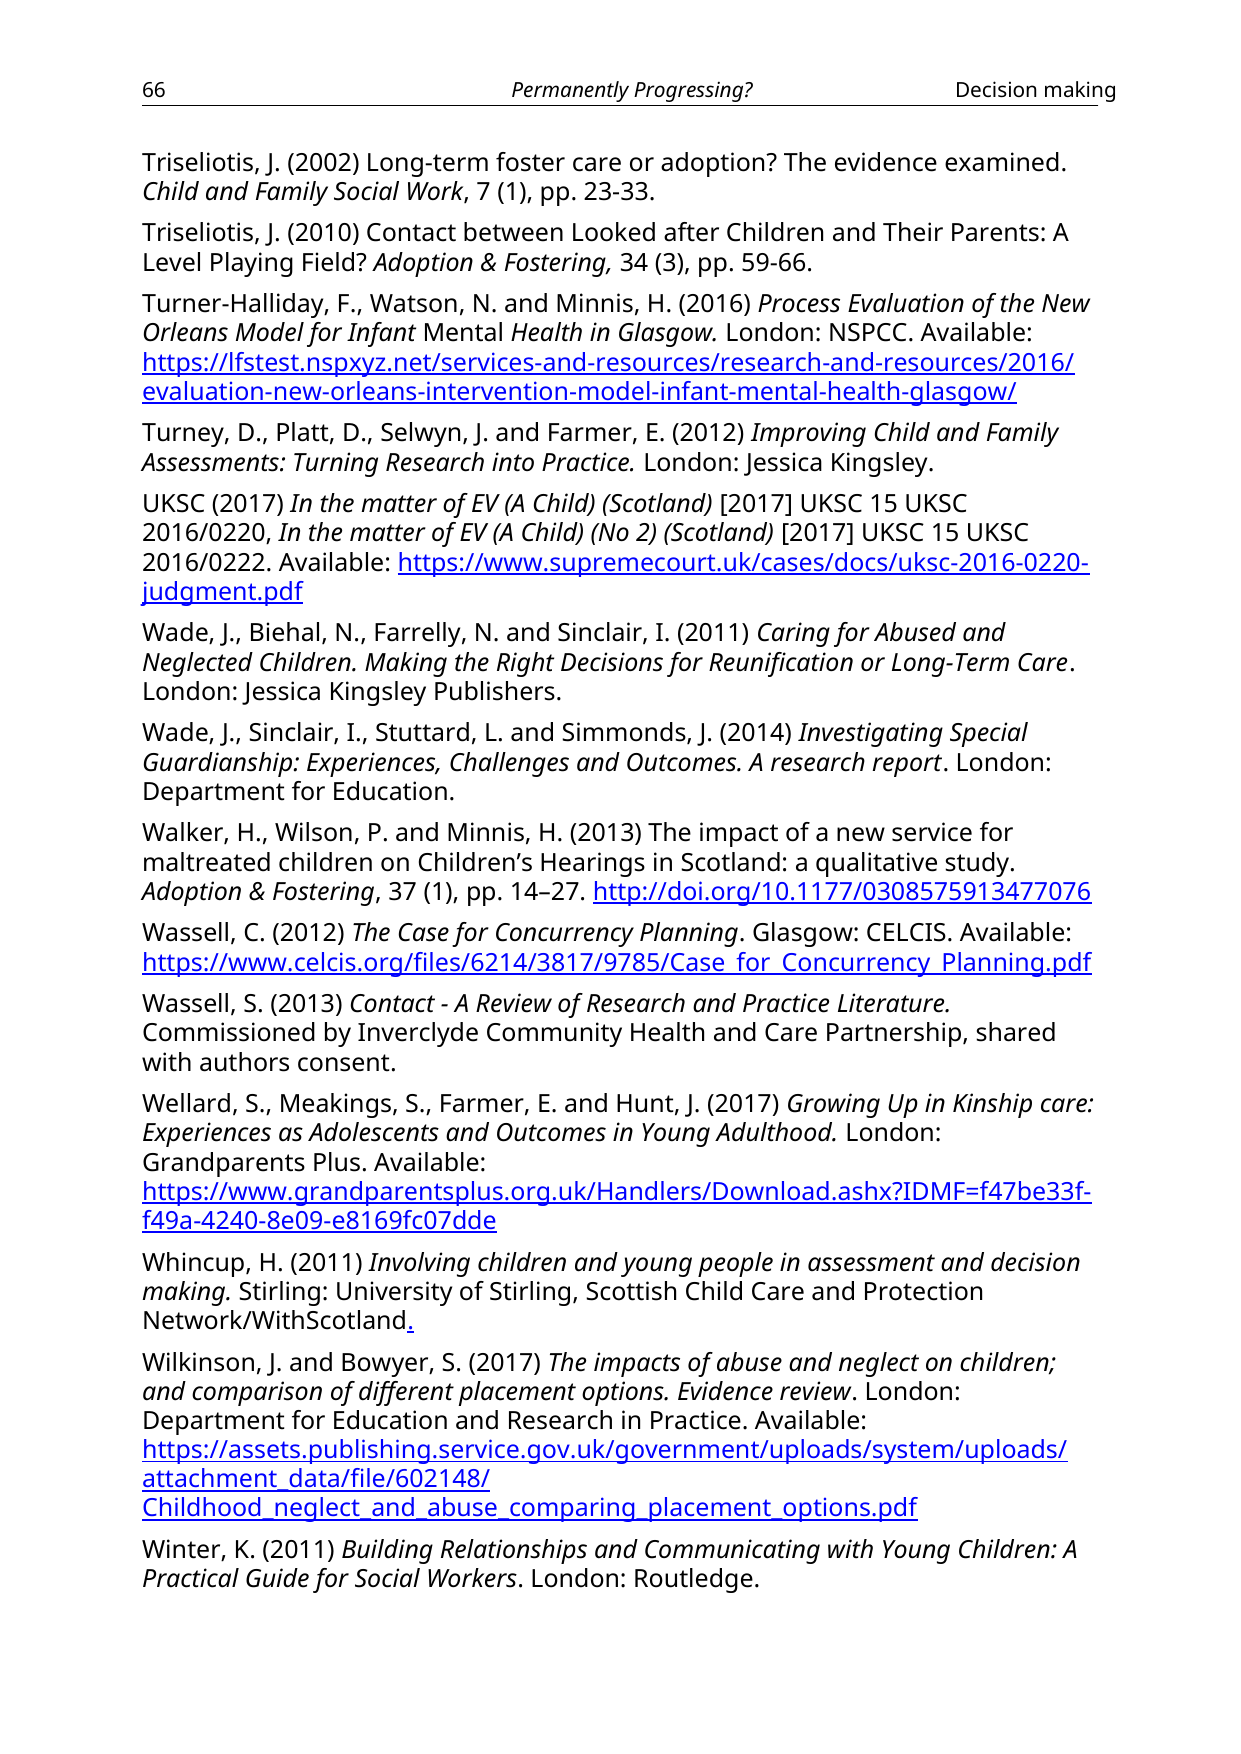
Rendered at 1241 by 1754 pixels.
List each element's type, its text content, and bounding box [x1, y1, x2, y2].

text Turney, D., Platt, D., Selwyn, J. and Farmer, E. (2012) Improving Child and Family Assessments: Turning Research into Practice. London: Jessica Kingsley. [142, 418, 1098, 477]
text Wilkinson, J. and Bowyer, S. (2017) The impacts of abuse and neglect on children; and comparison of different placement options. Evidence review. London: Department for Education and Research in Practice. Available: https://assets.publishing.service.gov.uk/government/uploads/system/uploads/attachment_data/file/602148/Childhood_neglect_and_abuse_comparing_placement_options.pdf [142, 1348, 1098, 1523]
text Triseliotis, J. (2010) Contact between Looked after Children and Their Parents: A Level Playing Field? Adoption & Fostering, 34 (3), pp. 59-66. [142, 218, 1098, 277]
text Triseliotis, J. (2002) Long-term foster care or adoption? The evidence examined. Child and Family Social Work, 7 (1), pp. 23-33. [142, 148, 1098, 206]
text Turner-Halliday, F., Watson, N. and Minnis, H. (2016) Process Evaluation of the New Orleans Model for Infant Mental Health in Glasgow. London: NSPCC. Available: https://lfstest.nspxyz.net/services-and-resources/research-and-resources/2016/evaluation-new-orleans-intervention-model-infant-mental-health-glasgow/ [142, 289, 1098, 406]
text Winter, K. (2011) Building Relationships and Communicating with Young Children: A Practical Guide for Social Workers. London: Routledge. [142, 1535, 1098, 1593]
text Wellard, S., Meakings, S., Farmer, E. and Hunt, J. (2017) Growing Up in Kinship care: Experiences as Adolescents and Outcomes in Young Adulthood. London: Grandparents Plus. Available: https://www.grandparentsplus.org.uk/Handlers/Download.ashx?IDMF=f47be33f-f49a-4240-8e09-e8169fc07dde [142, 1089, 1098, 1235]
text Wade, J., Biehal, N., Farrelly, N. and Sinclair, I. (2011) Caring for Abused and Neglected Children. Making the Right Decisions for Reunification or Long-Term Care. London: Jessica Kingsley Publishers. [142, 618, 1098, 706]
text Wassell, S. (2013) Contact - A Review of Research and Practice Literature. Commissioned by Inverclyde Community Health and Care Partnership, shared with authors consent. [142, 989, 1098, 1077]
text Wassell, C. (2012) The Case for Concurrency Planning. Glasgow: CELCIS. Available: https://www.celcis.org/files/6214/3817/9785/Case_for_Concurrency_Planning.pdf [142, 918, 1098, 977]
text Whincup, H. (2011) Involving children and young people in assessment and decision making. Stirling: University of Stirling, Scottish Child Care and Protection Network/WithScotland. [142, 1248, 1098, 1335]
text Wade, J., Sinclair, I., Stuttard, L. and Simmonds, J. (2014) Investigating Special Guardianship: Experiences, Challenges and Outcomes. A research report. London: Department for Education. [142, 718, 1098, 806]
text UKSC (2017) In the matter of EV (A Child) (Scotland) [2017] UKSC 15 UKSC 2016/0220, In the matter of EV (A Child) (No 2) (Scotland) [2017] UKSC 15 UKSC 2016/0222. Available: https://www.supremecourt.uk/cases/docs/uksc-2016-0220-judgment.pdf [142, 489, 1098, 606]
text Walker, H., Wilson, P. and Minnis, H. (2013) The impact of a new service for maltreated children on Children’s Hearings in Scotland: a qualitative study. Adoption & Fostering, 37 (1), pp. 14–27. http://doi.org/10.1177/0308575913477076 [142, 818, 1098, 906]
